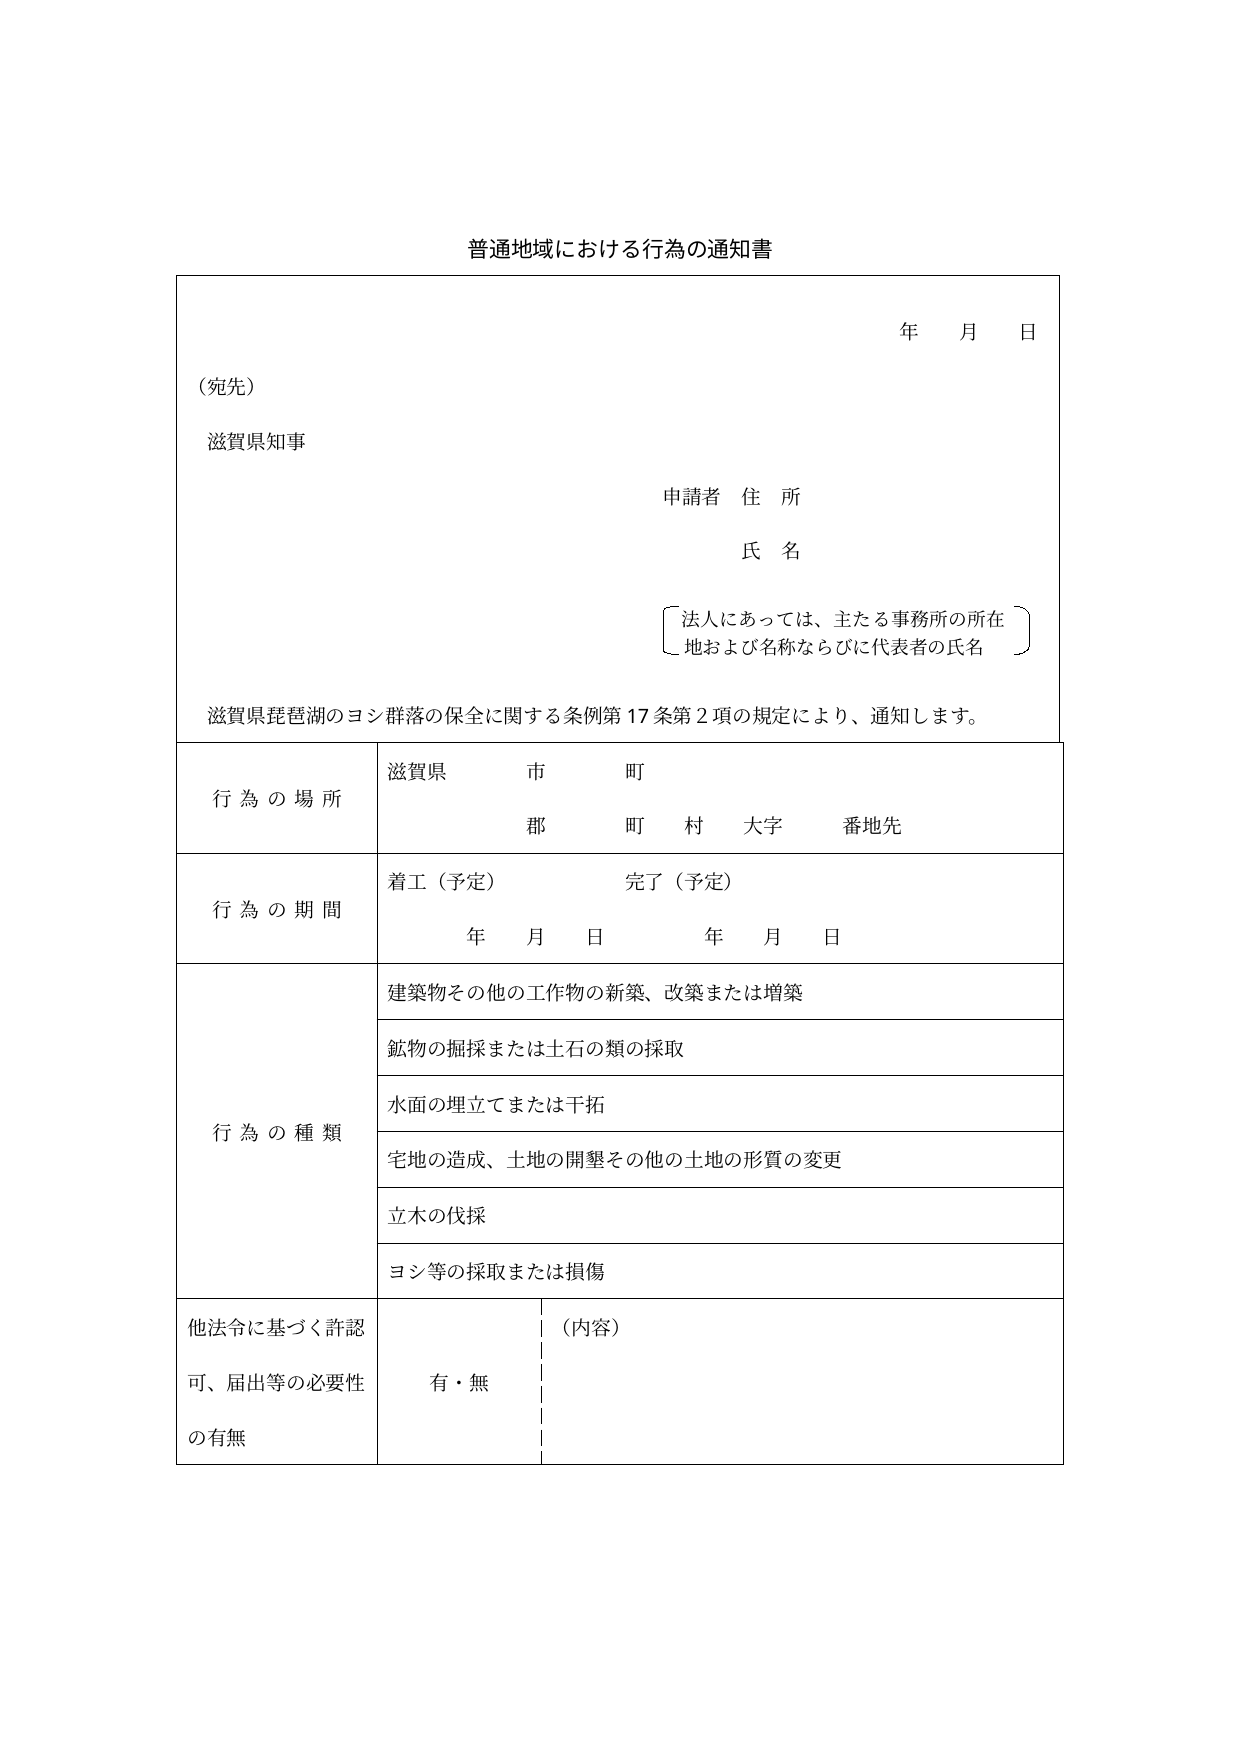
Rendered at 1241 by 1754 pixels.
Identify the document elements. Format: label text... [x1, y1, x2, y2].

table_cell （内容） [541, 1299, 1063, 1464]
table_cell ヨシ等の採取または損傷 [378, 1244, 1063, 1298]
table_cell 他法令に基づく許認可、届出等の必要性の有無 [177, 1299, 377, 1464]
table_cell 宅地の造成、土地の開墾その他の土地の形質の変更 [378, 1132, 1063, 1187]
table_cell 行為の種類 [177, 964, 377, 1298]
table_cell 鉱物の掘採または土石の類の採取 [378, 1020, 1063, 1075]
table_cell 滋賀県 市 町 郡 町 村 大字 番地先 [378, 743, 1063, 853]
table_header 年 月 日 （宛先） 滋賀県知事 申請者 住 所 氏 名 法人にあっては、主たる事務所の所在地および名称ならびに代表者の氏名 滋賀県琵琶湖のヨシ群落の保全に関する条例第17条第２項の規定により、通知します。 [177, 276, 1059, 742]
table_cell 着工（予定） 完了（予定） 年 月 日 年 月 日 [378, 854, 1063, 963]
table_cell 行為の期間 [177, 854, 377, 963]
table_cell 水面の埋立てまたは干拓 [378, 1076, 1063, 1131]
text 普通地域における行為の通知書 [177, 221, 1063, 275]
table_cell 有・無 [378, 1299, 541, 1464]
table_cell 建築物その他の工作物の新築、改築または増築 [378, 964, 1063, 1019]
table_cell 行為の場所 [177, 743, 377, 853]
table_cell 立木の伐採 [378, 1188, 1063, 1242]
